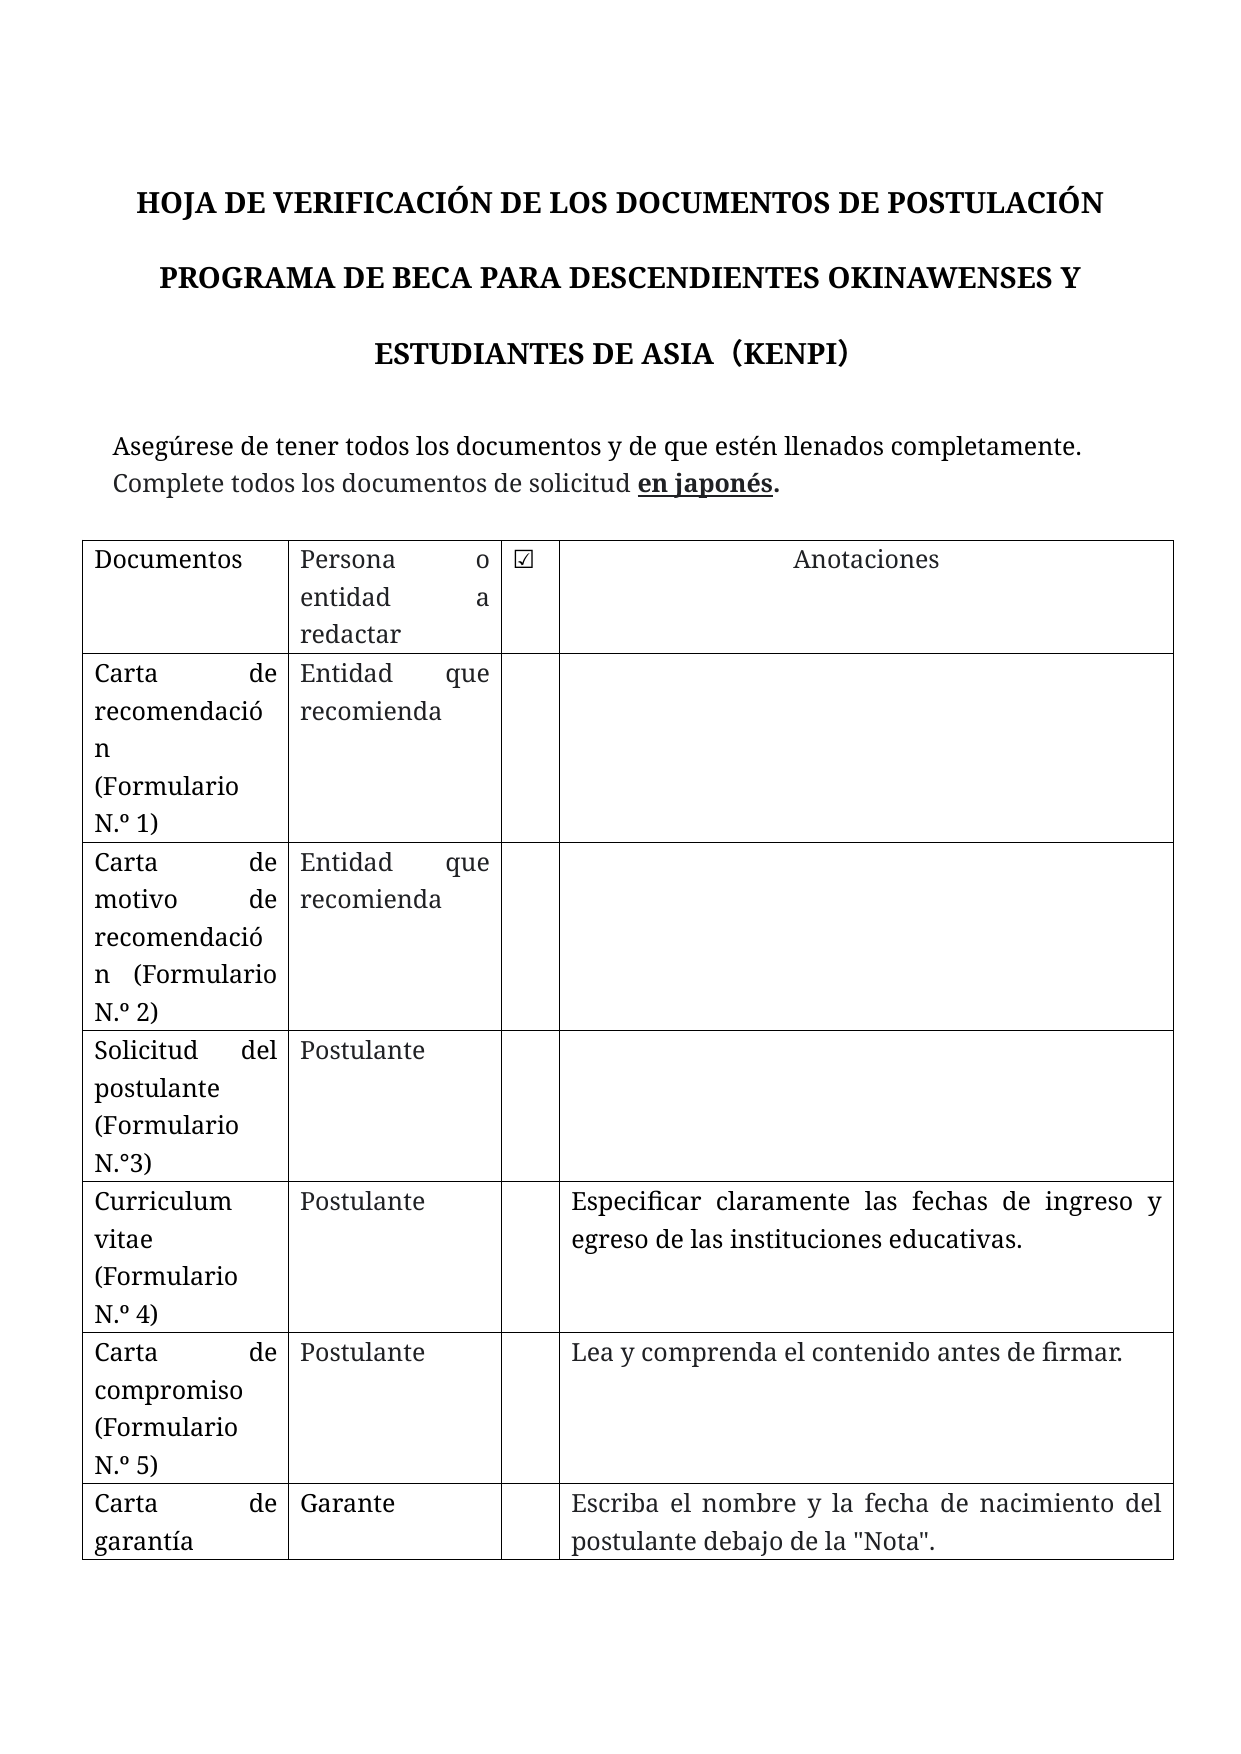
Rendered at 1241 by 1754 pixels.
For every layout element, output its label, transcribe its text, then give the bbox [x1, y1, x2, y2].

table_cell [560, 1484, 1173, 1559]
text Complete todos los documentos de solicitud en japonés. [112, 464, 1128, 502]
table_header Documentos [83, 541, 288, 653]
table_cell Entidad que recomienda [289, 843, 501, 1030]
table_cell Postulante [289, 1333, 501, 1483]
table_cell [83, 1484, 288, 1559]
table_cell Carta de motivo de recomendación (Formulario N.º 2) [83, 843, 288, 1030]
table_cell Curriculum vitae (Formulario N.º 4) [83, 1182, 288, 1332]
table_cell Lea y comprenda el contenido antes de firmar. [560, 1333, 1173, 1483]
table_cell [560, 654, 1173, 842]
table_cell Especificar claramente las fechas de ingreso y egreso de las instituciones educativas. [560, 1182, 1173, 1332]
table_cell [502, 1182, 559, 1332]
table_cell Garante [289, 1484, 501, 1559]
table_cell Postulante [289, 1031, 501, 1181]
text PROGRAMA DE BECA PARA DESCENDIENTES OKINAWENSES Y ESTUDIANTES DE ASIA（KENPI） [112, 239, 1128, 389]
text Asegúrese de tener todos los documentos y de que estén llenados completamente. [112, 427, 1128, 464]
table_cell [560, 843, 1173, 1030]
table_cell [502, 1484, 559, 1559]
table_cell Solicitud del postulante (Formulario N.°3) [83, 1031, 288, 1181]
table_cell [502, 1031, 559, 1181]
table_header Persona o entidad a redactar [289, 541, 501, 653]
table_cell Postulante [289, 1182, 501, 1332]
table_header Anotaciones [560, 541, 1173, 653]
table_cell Carta de recomendación (Formulario N.º 1) [83, 654, 288, 842]
table_cell [502, 654, 559, 842]
text HOJA DE VERIFICACIÓN DE LOS DOCUMENTOS DE POSTULACIÓN [112, 164, 1128, 239]
table_cell Carta de compromiso (Formulario N.º 5) [83, 1333, 288, 1483]
table_cell [502, 1333, 559, 1483]
table_cell [502, 843, 559, 1030]
table_cell Entidad que recomienda [289, 654, 501, 842]
table_cell [560, 1031, 1173, 1181]
table_header ☑ [502, 541, 559, 653]
